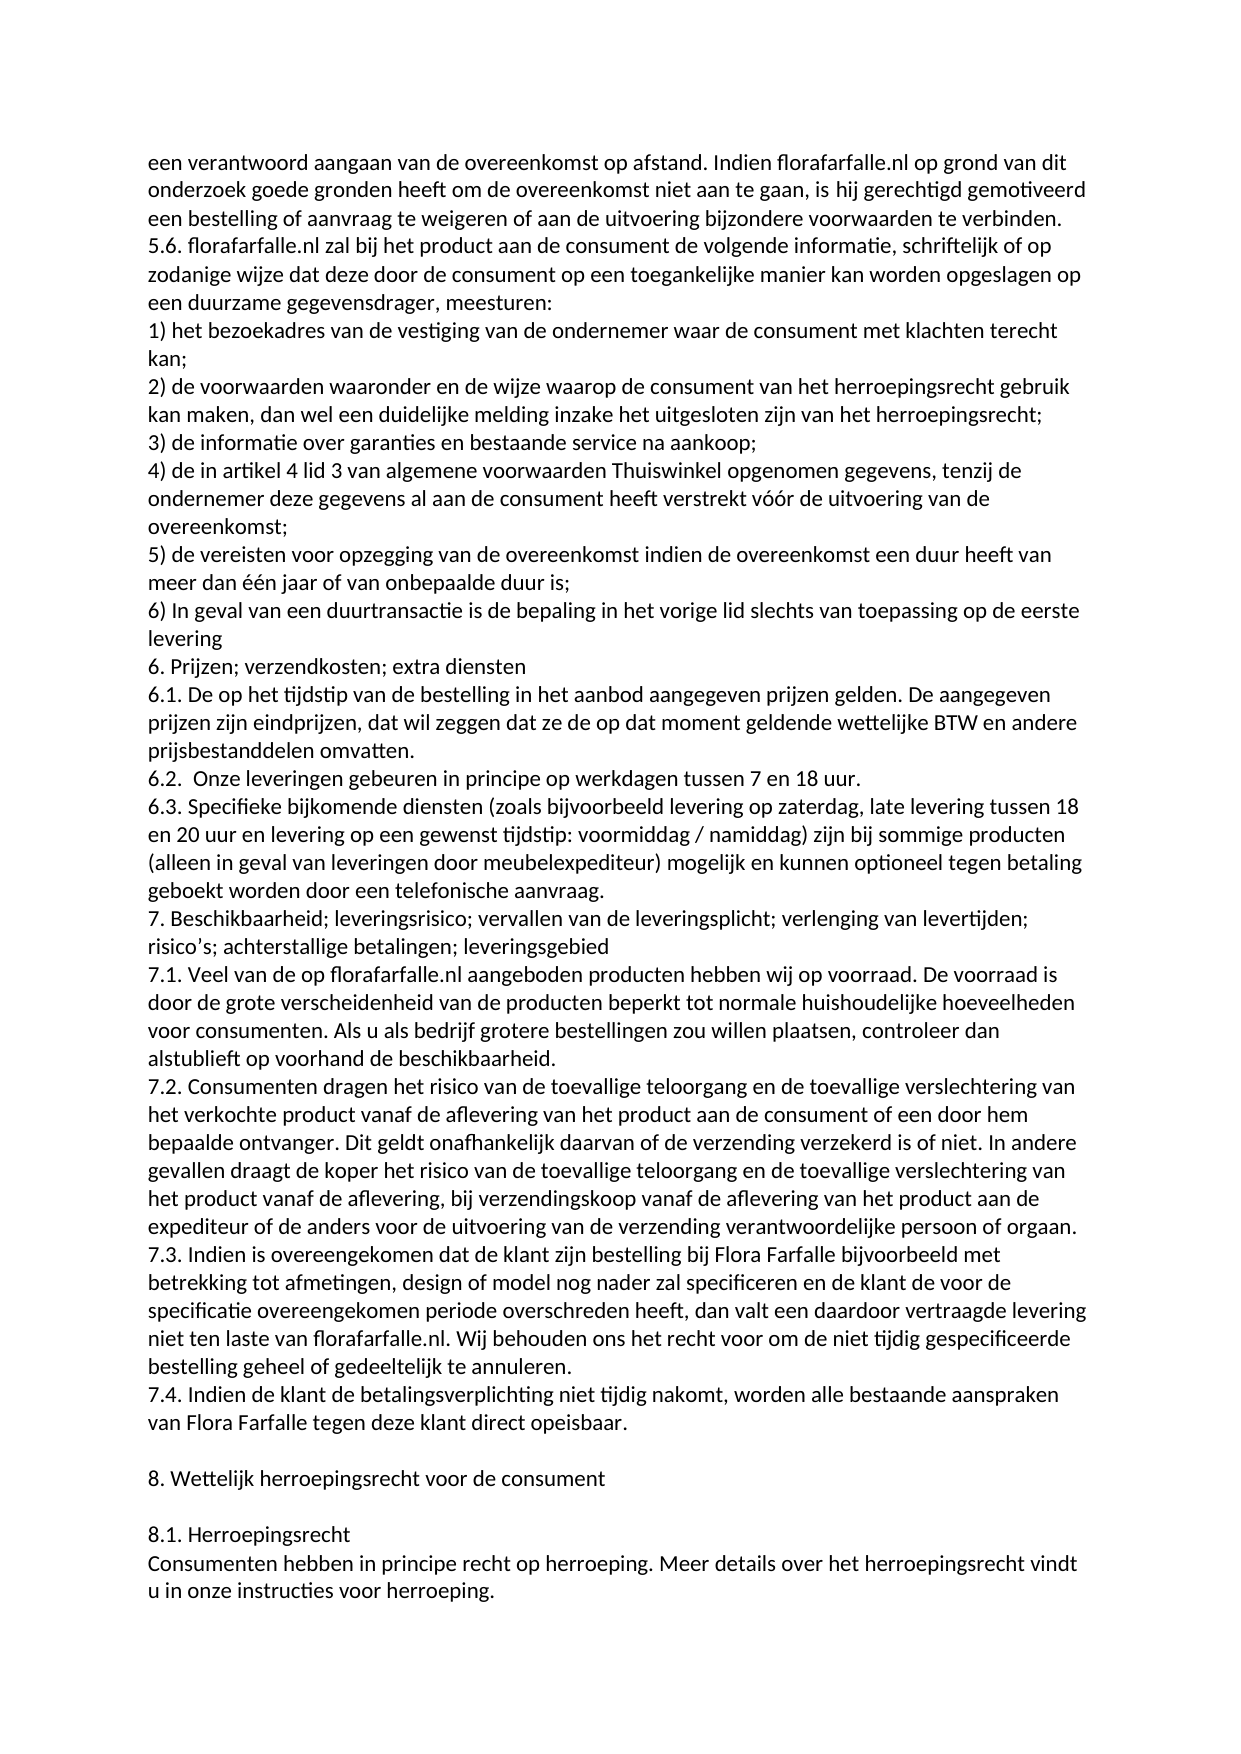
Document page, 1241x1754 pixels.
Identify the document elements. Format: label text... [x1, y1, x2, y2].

text 6.2. Onze leveringen gebeuren in principe op werkdagen tussen 7 en 18 uur. [148, 764, 1093, 792]
text 7.2. Consumenten dragen het risico van de toevallige teloorgang en de toevallige verslechtering van het verkochte product vanaf de aflevering van het product aan de consument of een door hem bepaalde ontvanger. Dit geldt onafhankelijk daarvan of de verzending verzekerd is of niet. In andere gevallen draagt de koper het risico van de toevallige teloorgang en de toevallige verslechtering van het product vanaf de aflevering, bij verzendingskoop vanaf de aflevering van het product aan de expediteur of de anders voor de uitvoering van de verzending verantwoordelijke persoon of orgaan. [148, 1072, 1093, 1240]
text 8.1. Herroepingsrecht [148, 1521, 1093, 1549]
text 6. Prijzen; verzendkosten; extra diensten [148, 652, 1093, 680]
text 6.1. De op het tijdstip van de bestelling in het aanbod aangegeven prijzen gelden. De aangegeven prijzen zijn eindprijzen, dat wil zeggen dat ze de op dat moment geldende wettelijke BTW en andere prijsbestanddelen omvatten. [148, 680, 1093, 764]
text 7.4. Indien de klant de betalingsverplichting niet tijdig nakomt, worden alle bestaande aanspraken van Flora Farfalle tegen deze klant direct opeisbaar. [148, 1381, 1093, 1437]
text Consumenten hebben in principe recht op herroeping. Meer details over het herroepingsrecht vindt u in onze instructies voor herroeping. [148, 1549, 1093, 1605]
text 8. Wettelijk herroepingsrecht voor de consument [148, 1464, 1093, 1493]
text 7. Beschikbaarheid; leveringsrisico; vervallen van de leveringsplicht; verlenging van levertijden; risico’s; achterstallige betalingen; leveringsgebied [148, 904, 1093, 960]
text 7.3. Indien is overeengekomen dat de klant zijn bestelling bij Flora Farfalle bijvoorbeeld met betrekking tot afmetingen, design of model nog nader zal specificeren en de klant de voor de specificatie overeengekomen periode overschreden heeft, dan valt een daardoor vertraagde levering niet ten laste van florafarfalle.nl. Wij behouden ons het recht voor om de niet tijdig gespecificeerde bestelling geheel of gedeeltelijk te annuleren. [148, 1240, 1093, 1381]
text 7.1. Veel van de op florafarfalle.nl aangeboden producten hebben wij op voorraad. De voorraad is door de grote verscheidenheid van de producten beperkt tot normale huishoudelijke hoeveelheden voor consumenten. Als u als bedrijf grotere bestellingen zou willen plaatsen, controleer dan alstublieft op voorhand de beschikbaarheid. [148, 960, 1093, 1072]
text 5.6. florafarfalle.nl zal bij het product aan de consument de volgende informatie, schriftelijk of op zodanige wijze dat deze door de consument op een toegankelijke manier kan worden opgeslagen op een duurzame gegevensdrager, meesturen: [148, 232, 1093, 316]
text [148, 148, 1093, 232]
text 1) het bezoekadres van de vestiging van de ondernemer waar de consument met klachten terecht kan; 2) de voorwaarden waaronder en de wijze waarop de consument van het herroepingsrecht gebruik kan maken, dan wel een duidelijke melding inzake het uitgesloten zijn van het herroepingsrecht; 3) de informatie over garanties en bestaande service na aankoop; 4) de in artikel 4 lid 3 van algemene voorwaarden Thuiswinkel opgenomen gegevens, tenzij de ondernemer deze gegevens al aan de consument heeft verstrekt vóór de uitvoering van de overeenkomst; 5) de vereisten voor opzegging van de overeenkomst indien de overeenkomst een duur heeft van meer dan één jaar of van onbepaalde duur is; 6) In geval van een duurtransactie is de bepaling in het vorige lid slechts van toepassing op de eerste levering [148, 316, 1093, 652]
text 6.3. Specifieke bijkomende diensten (zoals bijvoorbeeld levering op zaterdag, late levering tussen 18 en 20 uur en levering op een gewenst tijdstip: voormiddag / namiddag) zijn bij sommige producten (alleen in geval van leveringen door meubelexpediteur) mogelijk en kunnen optioneel tegen betaling geboekt worden door een telefonische aanvraag. [148, 792, 1093, 904]
